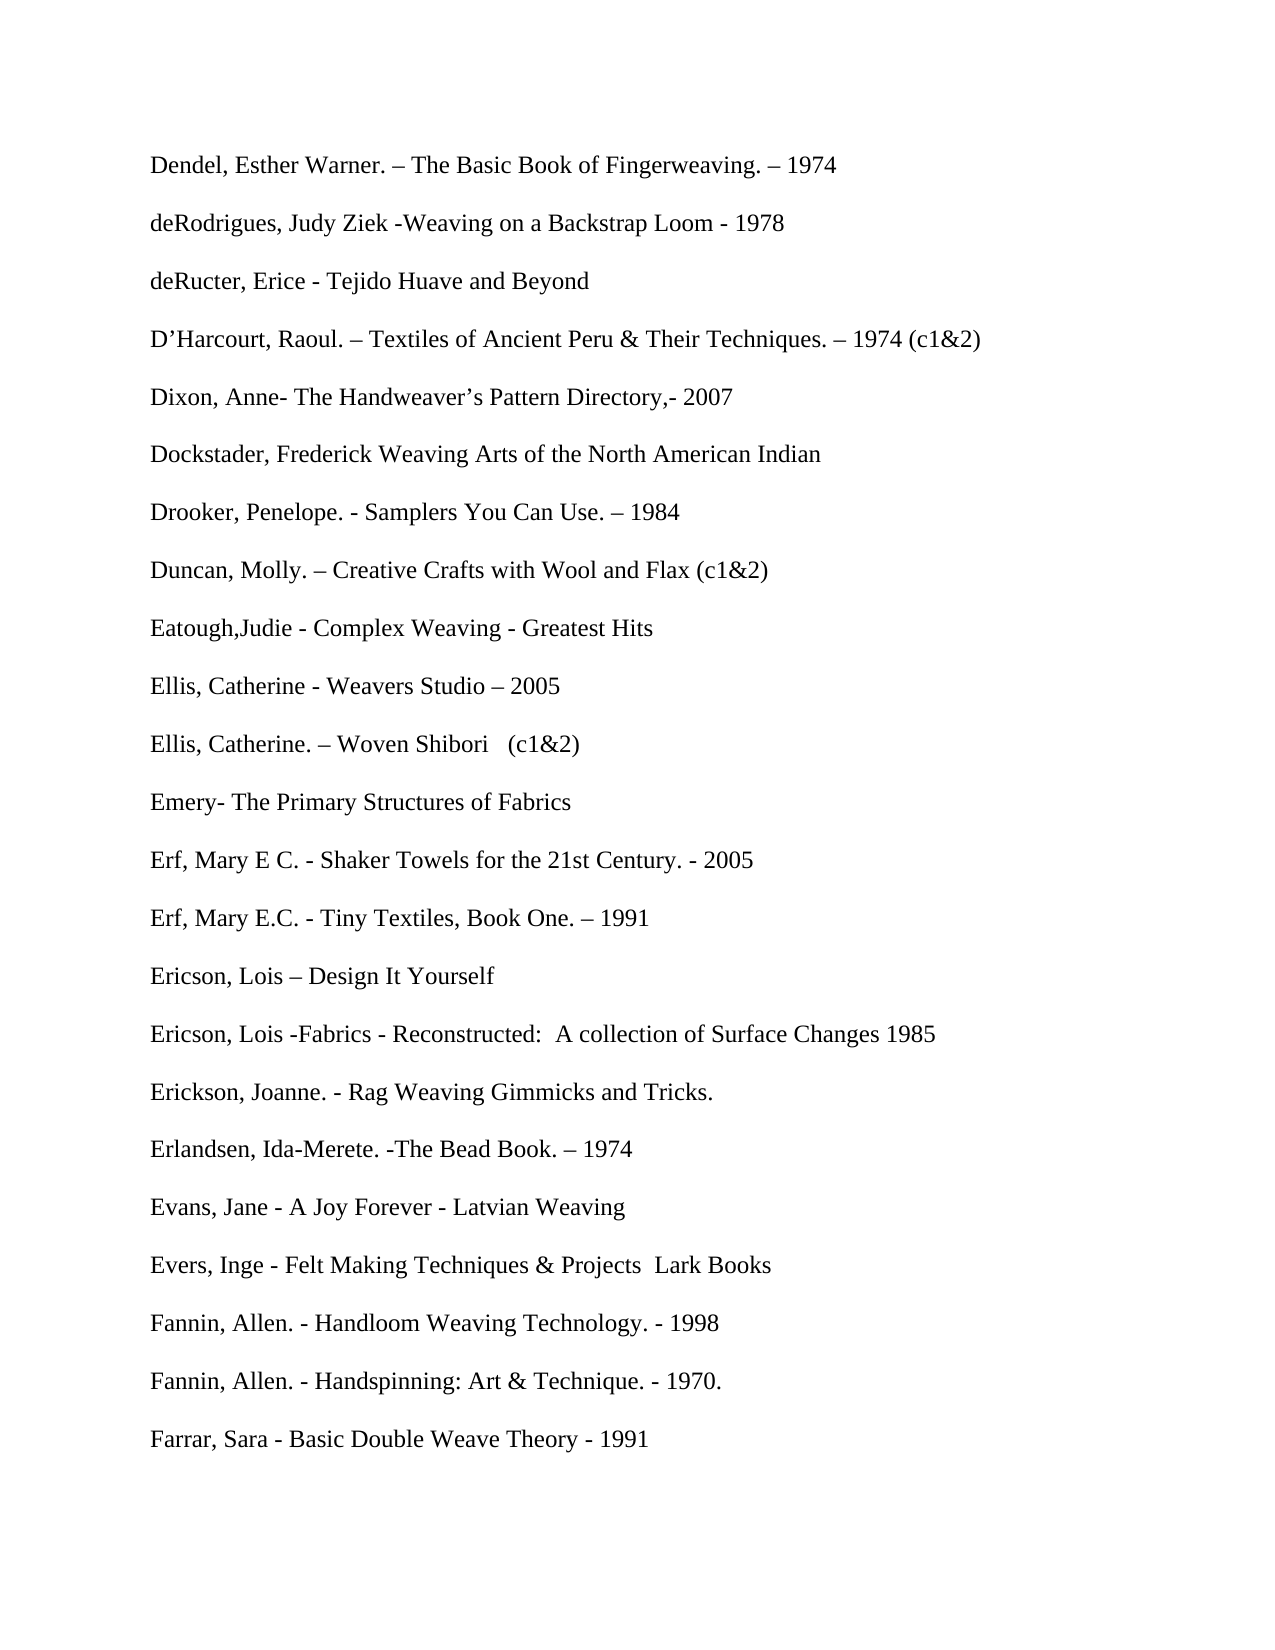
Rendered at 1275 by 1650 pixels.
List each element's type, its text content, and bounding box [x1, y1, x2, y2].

text Evers, Inge - Felt Making Techniques & Projects Lark Books [150, 1250, 1125, 1279]
text Erickson, Joanne. - Rag Weaving Gimmicks and Tricks. [150, 1077, 1125, 1105]
text deRucter, Erice - Tejido Huave and Beyond [150, 266, 1125, 294]
text Farrar, Sara - Basic Double Weave Theory - 1991 [150, 1424, 1125, 1453]
text Erf, Mary E.C. - Tiny Textiles, Book One. – 1991 [150, 903, 1125, 932]
text Fannin, Allen. - Handloom Weaving Technology. - 1998 [150, 1308, 1125, 1337]
text Erlandsen, Ida-Merete. -The Bead Book. – 1974 [150, 1134, 1125, 1163]
text Duncan, Molly. – Creative Crafts with Wool and Flax (c1&2) [150, 555, 1125, 584]
text Dixon, Anne- The Handweaver’s Pattern Directory,- 2007 [150, 382, 1125, 410]
text Ericson, Lois – Design It Yourself [150, 961, 1125, 989]
text D’Harcourt, Raoul. – Textiles of Ancient Peru & Their Techniques. – 1974 (c1&2) [150, 324, 1125, 352]
text Dendel, Esther Warner. – The Basic Book of Fingerweaving. – 1974 [150, 150, 1125, 179]
text Drooker, Penelope. - Samplers You Can Use. – 1984 [150, 497, 1125, 526]
text deRodrigues, Judy Ziek -Weaving on a Backstrap Loom - 1978 [150, 208, 1125, 237]
text Fannin, Allen. - Handspinning: Art & Technique. - 1970. [150, 1366, 1125, 1395]
text Eatough,Judie - Complex Weaving - Greatest Hits [150, 613, 1125, 642]
text Ellis, Catherine. – Woven Shibori (c1&2) [150, 729, 1125, 758]
text Ericson, Lois -Fabrics - Reconstructed: A collection of Surface Changes 1985 [150, 1019, 1125, 1047]
text Evans, Jane - A Joy Forever - Latvian Weaving [150, 1192, 1125, 1221]
text Dockstader, Frederick Weaving Arts of the North American Indian [150, 439, 1125, 468]
text Emery- The Primary Structures of Fabrics [150, 787, 1125, 816]
text Ellis, Catherine - Weavers Studio – 2005 [150, 671, 1125, 700]
text Erf, Mary E C. - Shaker Towels for the 21st Century. - 2005 [150, 845, 1125, 874]
